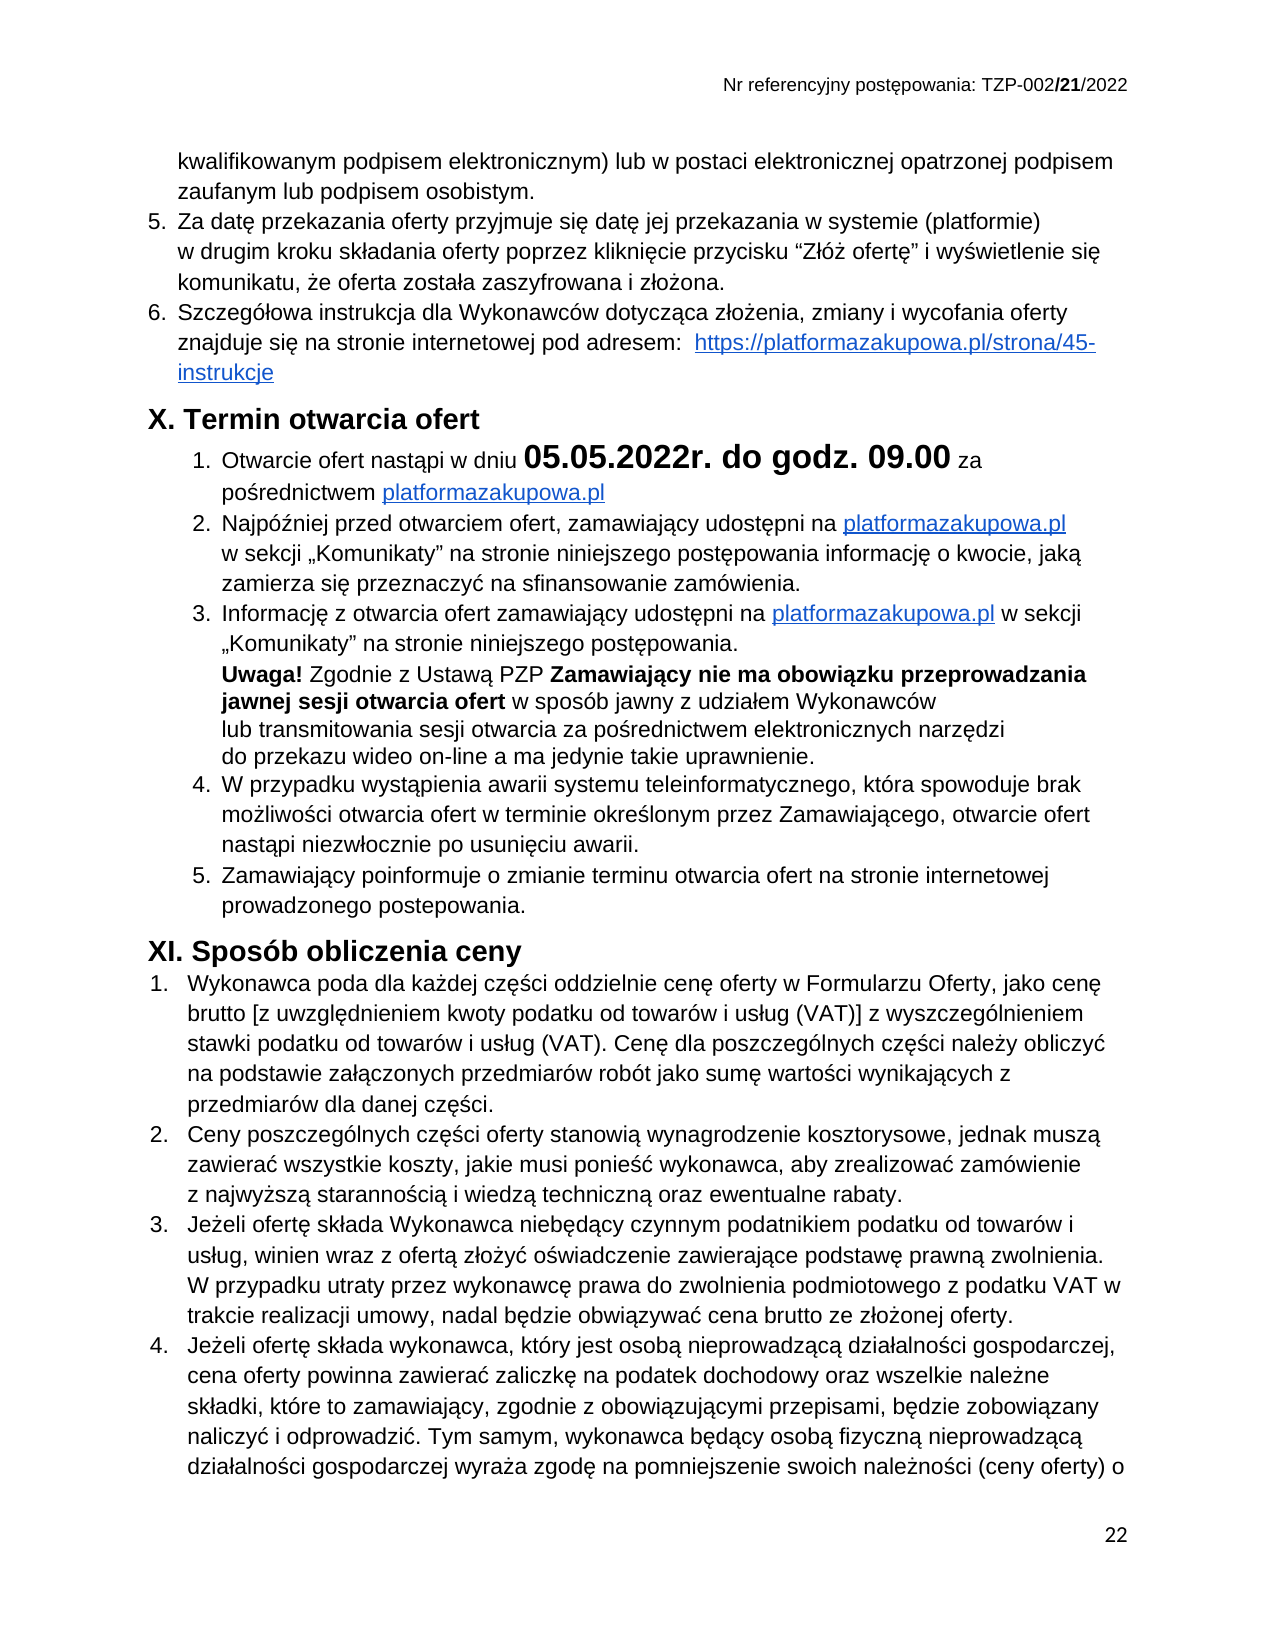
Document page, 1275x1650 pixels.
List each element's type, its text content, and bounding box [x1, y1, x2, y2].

list Zamawiający poinformuje o zmianie terminu otwarcia ofert na stronie internetowej prowadzonego postepowania. [192, 862, 1127, 918]
list Wykonawca poda dla każdej części oddzielnie cenę oferty w Formularzu Oferty, jako cenę brutto [z uwzględnieniem kwoty podatku od towarów i usług (VAT)] z wyszczególnieniem stawki podatku od towarów i usług (VAT). Cenę dla poszczególnych części należy obliczyć na podstawie załączonych przedmiarów robót jako sumę wartości wynikających z przedmiarów dla danej części. [149, 970, 1127, 1117]
list Najpóźniej przed otwarciem ofert, zamawiający udostępni na platformazakupowa.pl w sekcji „Komunikaty” na stronie niniejszego postępowania informację o kwocie, jaką zamierza się przeznaczyć na sfinansowanie zamówienia. [192, 509, 1127, 596]
list Szczegółowa instrukcja dla Wykonawców dotycząca złożenia, zmiany i wycofania oferty znajduje się na stronie internetowej pod adresem: https://platformazakupowa.pl/strona/45-instrukcje [148, 299, 1127, 385]
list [149, 1332, 1127, 1479]
list Otwarcie ofert nastąpi w dniu 05.05.2022r. do godz. 09.00 za pośrednictwem platformazakupowa.pl [192, 437, 1127, 506]
list Jeżeli ofertę składa Wykonawca niebędący czynnym podatnikiem podatku od towarów i usług, winien wraz z ofertą złożyć oświadczenie zawierające podstawę prawną zwolnienia. W przypadku utraty przez wykonawcę prawa do zwolnienia podmiotowego z podatku VAT w trakcie realizacji umowy, nadal będzie obwiązywać cena brutto ze złożonej oferty. [149, 1211, 1127, 1328]
list Ceny poszczególnych części oferty stanowią wynagrodzenie kosztorysowe, jednak muszą zawierać wszystkie koszty, jakie musi ponieść wykonawca, aby zrealizować zamówienie z najwyższą starannością i wiedzą techniczną oraz ewentualne rabaty. [149, 1121, 1127, 1207]
list Za datę przekazania oferty przyjmuje się datę jej przekazania w systemie (platformie) w drugim kroku składania oferty poprzez kliknięcie przycisku “Złóż ofertę” i wyświetlenie się komunikatu, że oferta została zaszyfrowana i złożona. [148, 208, 1127, 295]
list W przypadku wystąpienia awarii systemu teleinformatycznego, która spowoduje brak możliwości otwarcia ofert w terminie określonym przez Zamawiającego, otwarcie ofert nastąpi niezwłocznie po usunięciu awarii. [192, 771, 1127, 858]
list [148, 148, 1127, 204]
subtitle XI. Sposób obliczenia ceny [148, 934, 1127, 968]
subtitle X. Termin otwarcia ofert [148, 402, 1127, 435]
text Uwaga! Zgodnie z Ustawą PZP Zamawiający nie ma obowiązku przeprowadzania jawnej sesji otwarcia ofert w sposób jawny z udziałem Wykonawców lub transmitowania sesji otwarcia za pośrednictwem elektronicznych narzędzi do przekazu wideo on-line a ma jedynie takie uprawnienie. [221, 661, 1127, 770]
list Informację z otwarcia ofert zamawiający udostępni na platformazakupowa.pl w sekcji „Komunikaty” na stronie niniejszego postępowania. [192, 600, 1127, 657]
